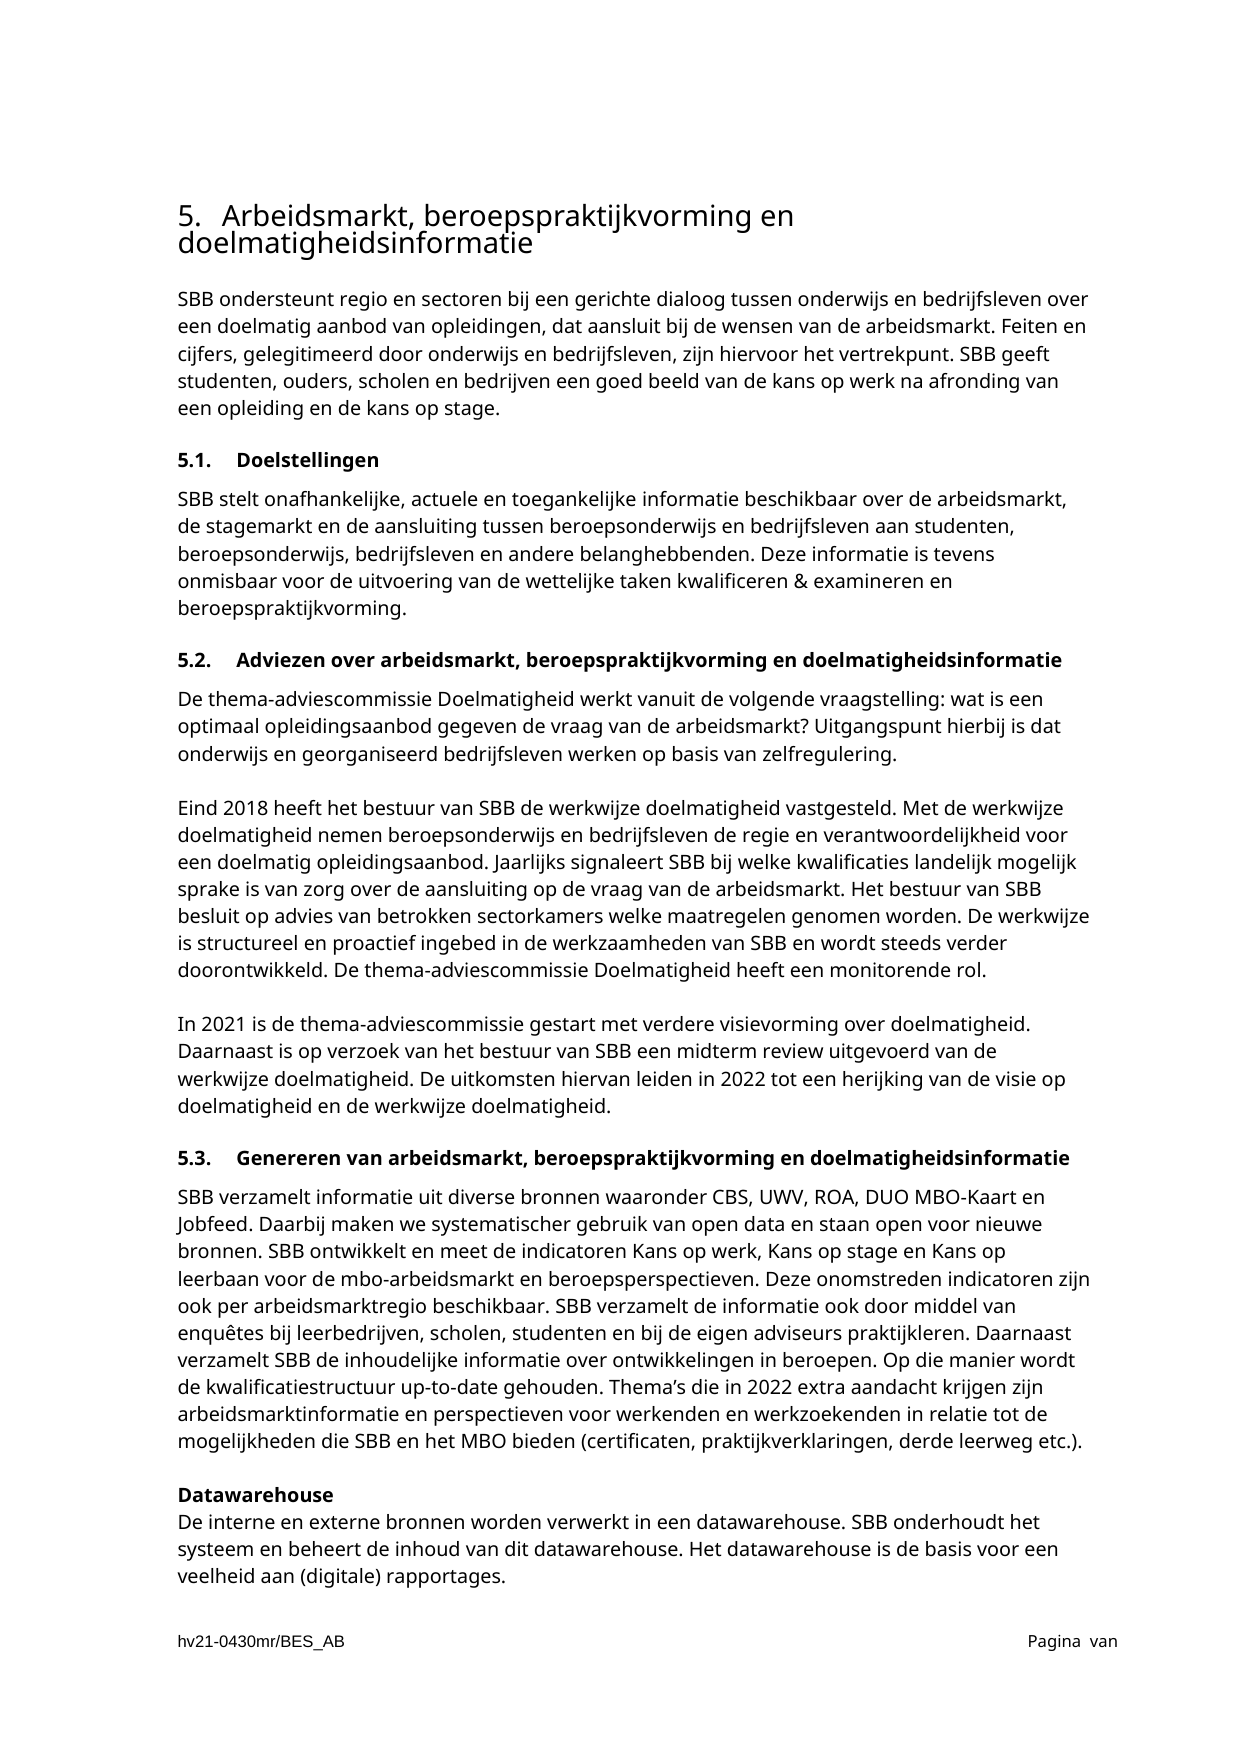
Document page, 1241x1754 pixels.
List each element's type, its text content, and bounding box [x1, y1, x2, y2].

subtitle Adviezen over arbeidsmarkt, beroepspraktijkvorming en doelmatigheidsinformatie [177, 646, 1092, 673]
text SBB verzamelt informatie uit diverse bronnen waaronder CBS, UWV, ROA, DUO MBO-Kaart en Jobfeed. Daarbij maken we systematischer gebruik van open data en staan open voor nieuwe bronnen. SBB ontwikkelt en meet de indicatoren Kans op werk, Kans op stage en Kans op leerbaan voor de mbo-arbeidsmarkt en beroepsperspectieven. Deze onomstreden indicatoren zijn ook per arbeidsmarktregio beschikbaar. SBB verzamelt de informatie ook door middel van enquêtes bij leerbedrijven, scholen, studenten en bij de eigen adviseurs praktijkleren. Daarnaast verzamelt SBB de inhoudelijke informatie over ontwikkelingen in beroepen. Op die manier wordt de kwalificatiestructuur up-to-date gehouden. Thema’s die in 2022 extra aandacht krijgen zijn arbeidsmarktinformatie en perspectieven voor werkenden en werkzoekenden in relatie tot de mogelijkheden die SBB en het MBO bieden (certificaten, praktijkverklaringen, derde leerweg etc.). [177, 1183, 1092, 1454]
text De interne en externe bronnen worden verwerkt in een datawarehouse. SBB onderhoudt het systeem en beheert de inhoud van dit datawarehouse. Het datawarehouse is de basis voor een veelheid aan (digitale) rapportages. [177, 1508, 1092, 1590]
subtitle Genereren van arbeidsmarkt, beroepspraktijkvorming en doelmatigheidsinformatie [177, 1144, 1092, 1171]
text In 2021 is de thema-adviescommissie gestart met verdere visievorming over doelmatigheid. Daarnaast is op verzoek van het bestuur van SBB een midterm review uitgevoerd van de werkwijze doelmatigheid. De uitkomsten hiervan leiden in 2022 tot een herijking van de visie op doelmatigheid en de werkwijze doelmatigheid. [177, 1011, 1092, 1119]
subtitle Arbeidsmarkt, beroepspraktijkvorming en doelmatigheidsinformatie [177, 204, 1092, 258]
text SBB stelt onafhankelijke, actuele en toegankelijke informatie beschikbaar over de arbeidsmarkt, de stagemarkt en de aansluiting tussen beroepsonderwijs en bedrijfsleven aan studenten, beroepsonderwijs, bedrijfsleven en andere belanghebbenden. Deze informatie is tevens onmisbaar voor de uitvoering van de wettelijke taken kwalificeren & examineren en beroepspraktijkvorming. [177, 486, 1092, 621]
subtitle Doelstellingen [177, 446, 1092, 473]
text SBB ondersteunt regio en sectoren bij een gerichte dialoog tussen onderwijs en bedrijfsleven over een doelmatig aanbod van opleidingen, dat aansluit bij de wensen van de arbeidsmarkt. Feiten en cijfers, gelegitimeerd door onderwijs en bedrijfsleven, zijn hiervoor het vertrekpunt. SBB geeft studenten, ouders, scholen en bedrijven een goed beeld van de kans op werk na afronding van een opleiding en de kans op stage. [177, 286, 1092, 421]
text Eind 2018 heeft het bestuur van SBB de werkwijze doelmatigheid vastgesteld. Met de werkwijze doelmatigheid nemen beroepsonderwijs en bedrijfsleven de regie en verantwoordelijkheid voor een doelmatig opleidingsaanbod. Jaarlijks signaleert SBB bij welke kwalificaties landelijk mogelijk sprake is van zorg over de aansluiting op de vraag van de arbeidsmarkt. Het bestuur van SBB besluit op advies van betrokken sectorkamers welke maatregelen genomen worden. De werkwijze is structureel en proactief ingebed in de werkzaamheden van SBB en wordt steeds verder doorontwikkeld. De thema-adviescommissie Doelmatigheid heeft een monitorende rol. [177, 794, 1092, 983]
text De thema-adviescommissie Doelmatigheid werkt vanuit de volgende vraagstelling: wat is een optimaal opleidingsaanbod gegeven de vraag van de arbeidsmarkt? Uitgangspunt hierbij is dat onderwijs en georganiseerd bedrijfsleven werken op basis van zelfregulering. [177, 686, 1092, 767]
text Datawarehouse [177, 1481, 1092, 1508]
